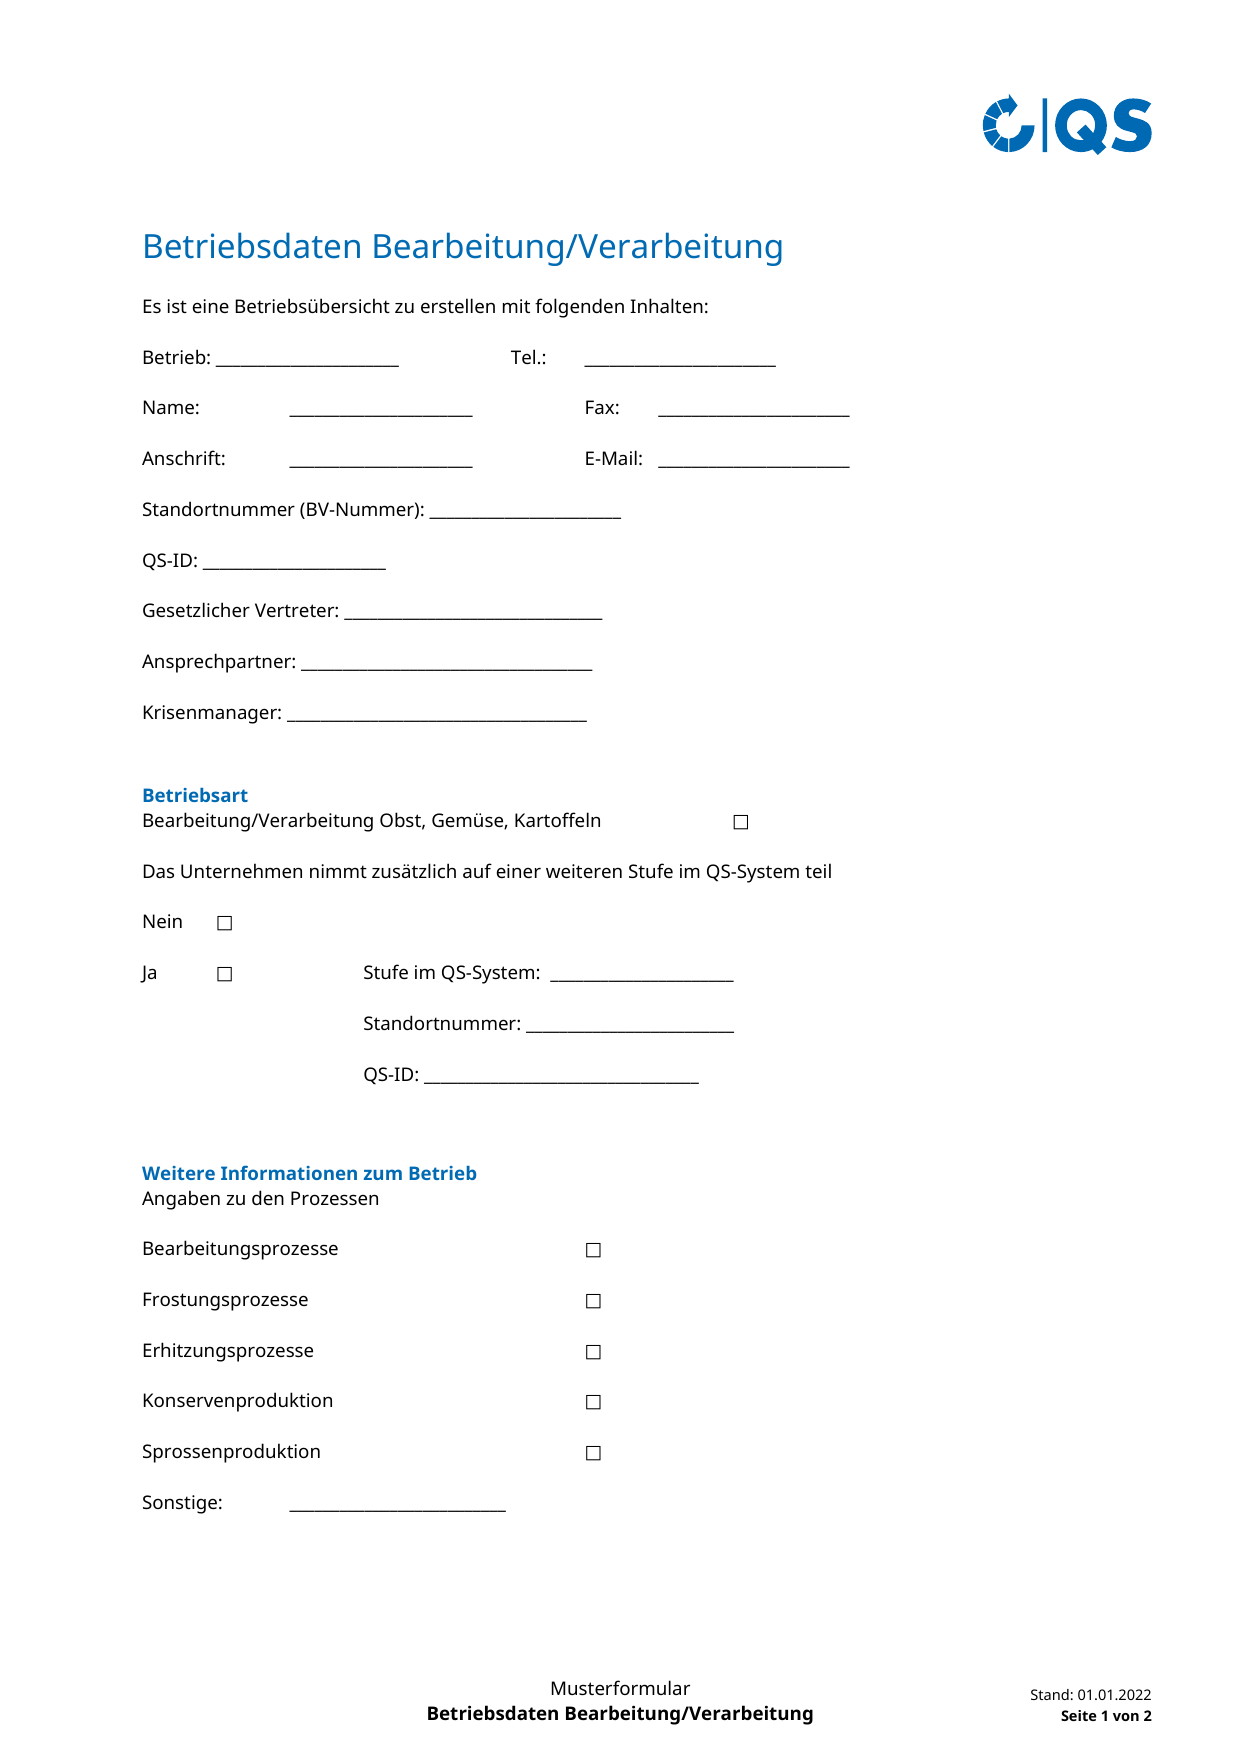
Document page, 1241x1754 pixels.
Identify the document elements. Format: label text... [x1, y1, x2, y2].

text Das Unternehmen nimmt zusätzlich auf einer weiteren Stufe im QS-System teil [142, 858, 1152, 883]
text Krisenmanager: ____________________________________ [142, 699, 1152, 724]
text Konservenproduktion □ [142, 1388, 1152, 1413]
text Bearbeitungsprozesse □ [142, 1236, 1152, 1261]
text Sprossenproduktion □ [142, 1438, 1152, 1464]
text Ansprechpartner: ___________________________________ [142, 648, 1152, 674]
text Es ist eine Betriebsübersicht zu erstellen mit folgenden Inhalten: [142, 293, 1152, 319]
text QS-ID: ______________________ [142, 547, 1152, 572]
text Betrieb: ______________________ Tel.: _______________________ [142, 344, 1152, 369]
text Name: ______________________ Fax: _______________________ [142, 395, 1152, 420]
text Nein □ [142, 909, 1152, 934]
text Frostungsprozesse □ [142, 1286, 1152, 1312]
text Angaben zu den Prozessen [142, 1185, 1152, 1210]
text Standortnummer: _________________________ [289, 1010, 1152, 1036]
text Standortnummer (BV-Nummer): _______________________ [142, 496, 1152, 522]
text Anschrift: ______________________ E-Mail: _______________________ [142, 445, 1152, 471]
text Betriebsart [142, 785, 1152, 807]
text QS-ID: _________________________________ [142, 1061, 1152, 1086]
text Bearbeitung/Verarbeitung Obst, Gemüse, Kartoffeln □ [142, 807, 1152, 833]
text Ja □ Stufe im QS-System: ______________________ [142, 959, 1152, 985]
text Erhitzungsprozesse □ [142, 1337, 1152, 1363]
text Weitere Informationen zum Betrieb [142, 1162, 1152, 1185]
text Sonstige: __________________________ [142, 1489, 1152, 1515]
text Gesetzlicher Vertreter: _______________________________ [142, 598, 1152, 623]
